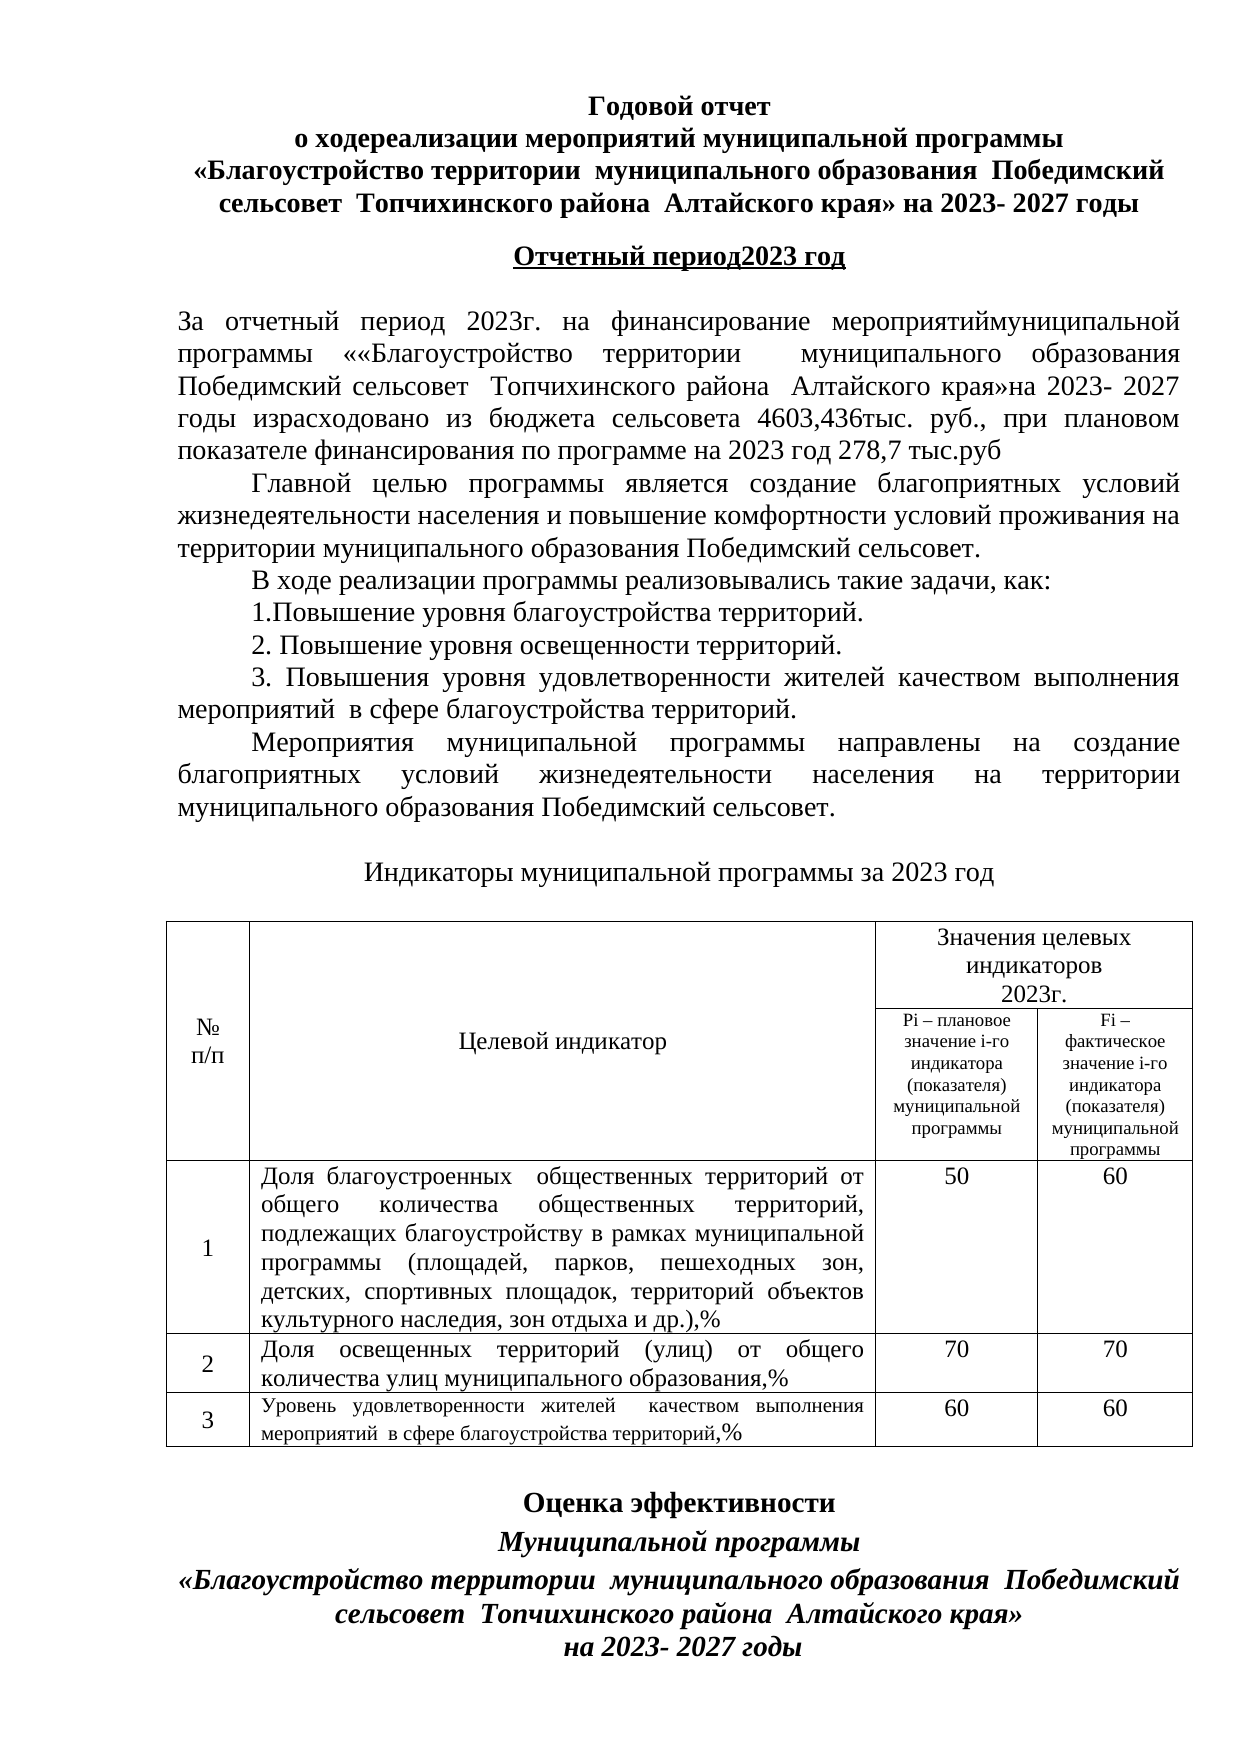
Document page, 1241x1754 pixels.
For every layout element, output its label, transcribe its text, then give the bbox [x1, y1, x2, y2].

text 2. Повышение уровня освещенности территорий. [177, 628, 1181, 660]
table_cell Доля освещенных территорий (улиц) от общего количества улиц муниципального образования,% [250, 1334, 875, 1392]
table_cell 60 [1038, 1393, 1192, 1446]
text Мероприятия муниципальной программы направлены на создание благоприятных условий жизнедеятельности населения на территории муниципального образования Победимский сельсовет. [177, 725, 1181, 822]
table_cell 1 [167, 1161, 249, 1333]
text Муниципальной программы [177, 1524, 1181, 1557]
text Годовой отчет [177, 89, 1181, 121]
text «Благоустройство территории муниципального образования Победимский сельсовет Топчихинского района Алтайского края» [177, 1562, 1181, 1629]
table_cell 70 [1038, 1334, 1192, 1392]
text Оценка эффективности [177, 1485, 1181, 1519]
table_cell Уровень удовлетворенности жителей качеством выполнения мероприятий в сфере благоустройства территорий,% [250, 1393, 875, 1446]
table_cell 70 [876, 1334, 1037, 1392]
table_cell 50 [876, 1161, 1037, 1333]
text В ходе реализации программы реализовывались такие задачи, как: [177, 563, 1181, 595]
table_cell 3 [167, 1393, 249, 1446]
table_header Значения целевых индикаторов 2023г. [876, 922, 1192, 1008]
subtitle Отчетный период2023 год [177, 239, 1181, 271]
text Индикаторы муниципальной программы за 2023 год [177, 854, 1181, 887]
table_cell 2 [167, 1334, 249, 1392]
table_cell Доля благоустроенных общественных территорий от общего количества общественных территорий, подлежащих благоустройству в рамках муниципальной программы (площадей, парков, пешеходных зон, детских, спортивных площадок, территорий объектов культурного наследия, зон отдыха и др.),% [250, 1161, 875, 1333]
text на 2023- 2027 годы [177, 1629, 1181, 1663]
table_cell 60 [876, 1393, 1037, 1446]
subtitle За отчетный период 2023г. на финансирование мероприятиймуниципальной программы ««Благоустройство территории муниципального образования Победимский сельсовет Топчихинского района Алтайского края»на 2023- 2027 годы израсходовано из бюджета сельсовета 4603,436тыс. руб., при плановом показателе финансирования по программе на 2023 год 278,7 тыс.руб [177, 304, 1181, 466]
text 1.Повышение уровня благоустройства территорий. [177, 595, 1181, 628]
subtitle о ходереализации мероприятий муниципальной программы [177, 121, 1181, 153]
text 3. Повышения уровня удовлетворенности жителей качеством выполнения мероприятий в сфере благоустройства территорий. [177, 660, 1181, 725]
table_header Целевой индикатор [250, 922, 875, 1160]
text «Благоустройство территории муниципального образования Победимский сельсовет Топчихинского района Алтайского края» на 2023- 2027 годы [177, 153, 1181, 218]
table_cell Pi – плановое значение i-го индикатора (показателя) муниципальной программы [876, 1009, 1037, 1160]
table_cell Fi – фактическое значение i-го индикатора (показателя) муниципальной программы [1038, 1009, 1192, 1160]
subtitle Главной целью программы является создание благоприятных условий жизнедеятельности населения и повышение комфортности условий проживания на территории муниципального образования Победимский сельсовет. [177, 466, 1181, 563]
table_header № п/п [167, 922, 249, 1160]
table_cell 60 [1038, 1161, 1192, 1333]
